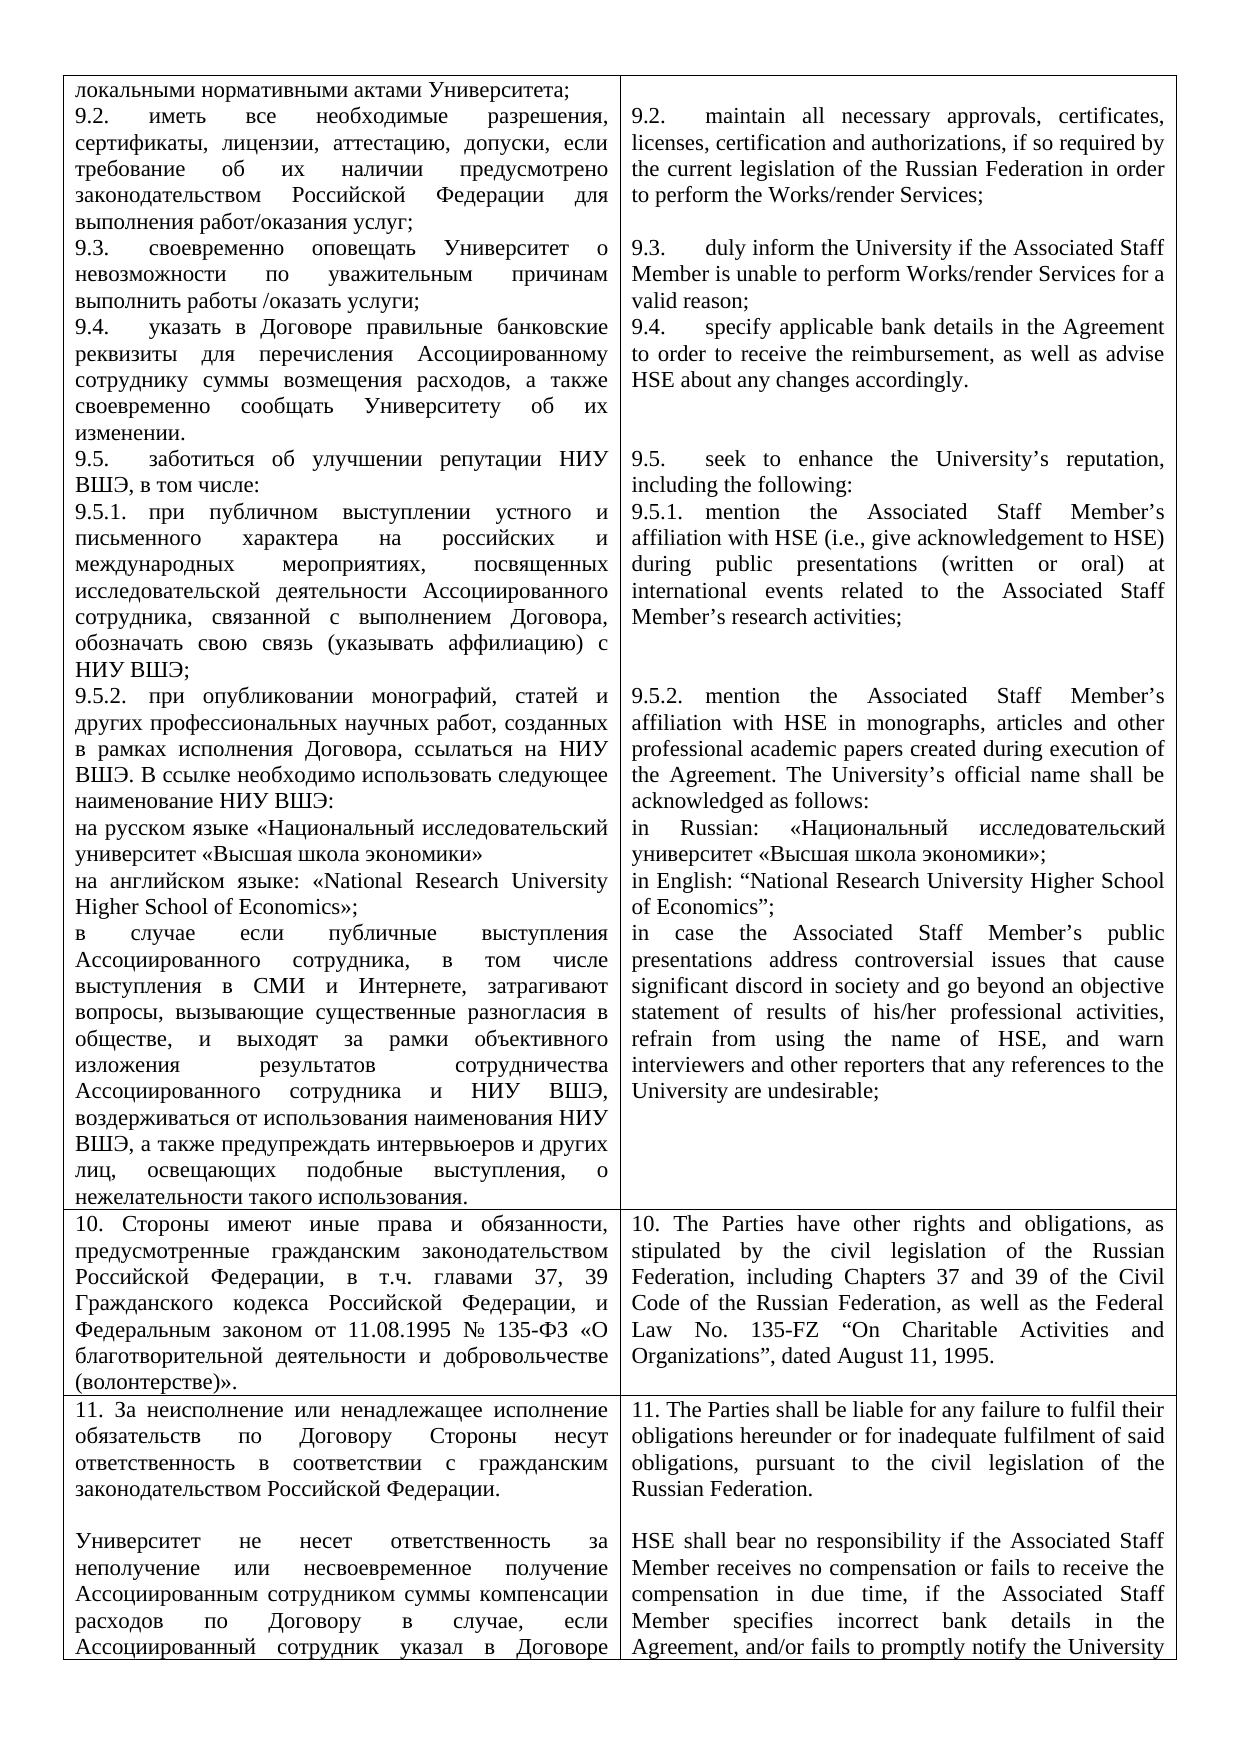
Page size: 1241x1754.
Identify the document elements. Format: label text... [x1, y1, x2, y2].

table_cell 10. The Parties have other rights and obligations, as stipulated by the civil legislation of the Russian Federation, including Chapters 37 and 39 of the Civil Code of the Russian Federation, as well as the Federal Law No. 135-FZ “On Charitable Activities and Organizations”, dated August 11, 1995. [621, 1210, 1176, 1395]
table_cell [621, 1396, 1176, 1659]
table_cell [621, 76, 1176, 1209]
table_cell 10. Стороны имеют иные права и обязанности, предусмотренные гражданским законодательством Российской Федерации, в т.ч. главами 37, 39 Гражданского кодекса Российской Федерации, и Федеральным законом от 11.08.1995 № 135-ФЗ «О благотворительной деятельности и добровольчестве (волонтерстве)». [64, 1210, 620, 1395]
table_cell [64, 76, 620, 1209]
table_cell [64, 1396, 620, 1659]
